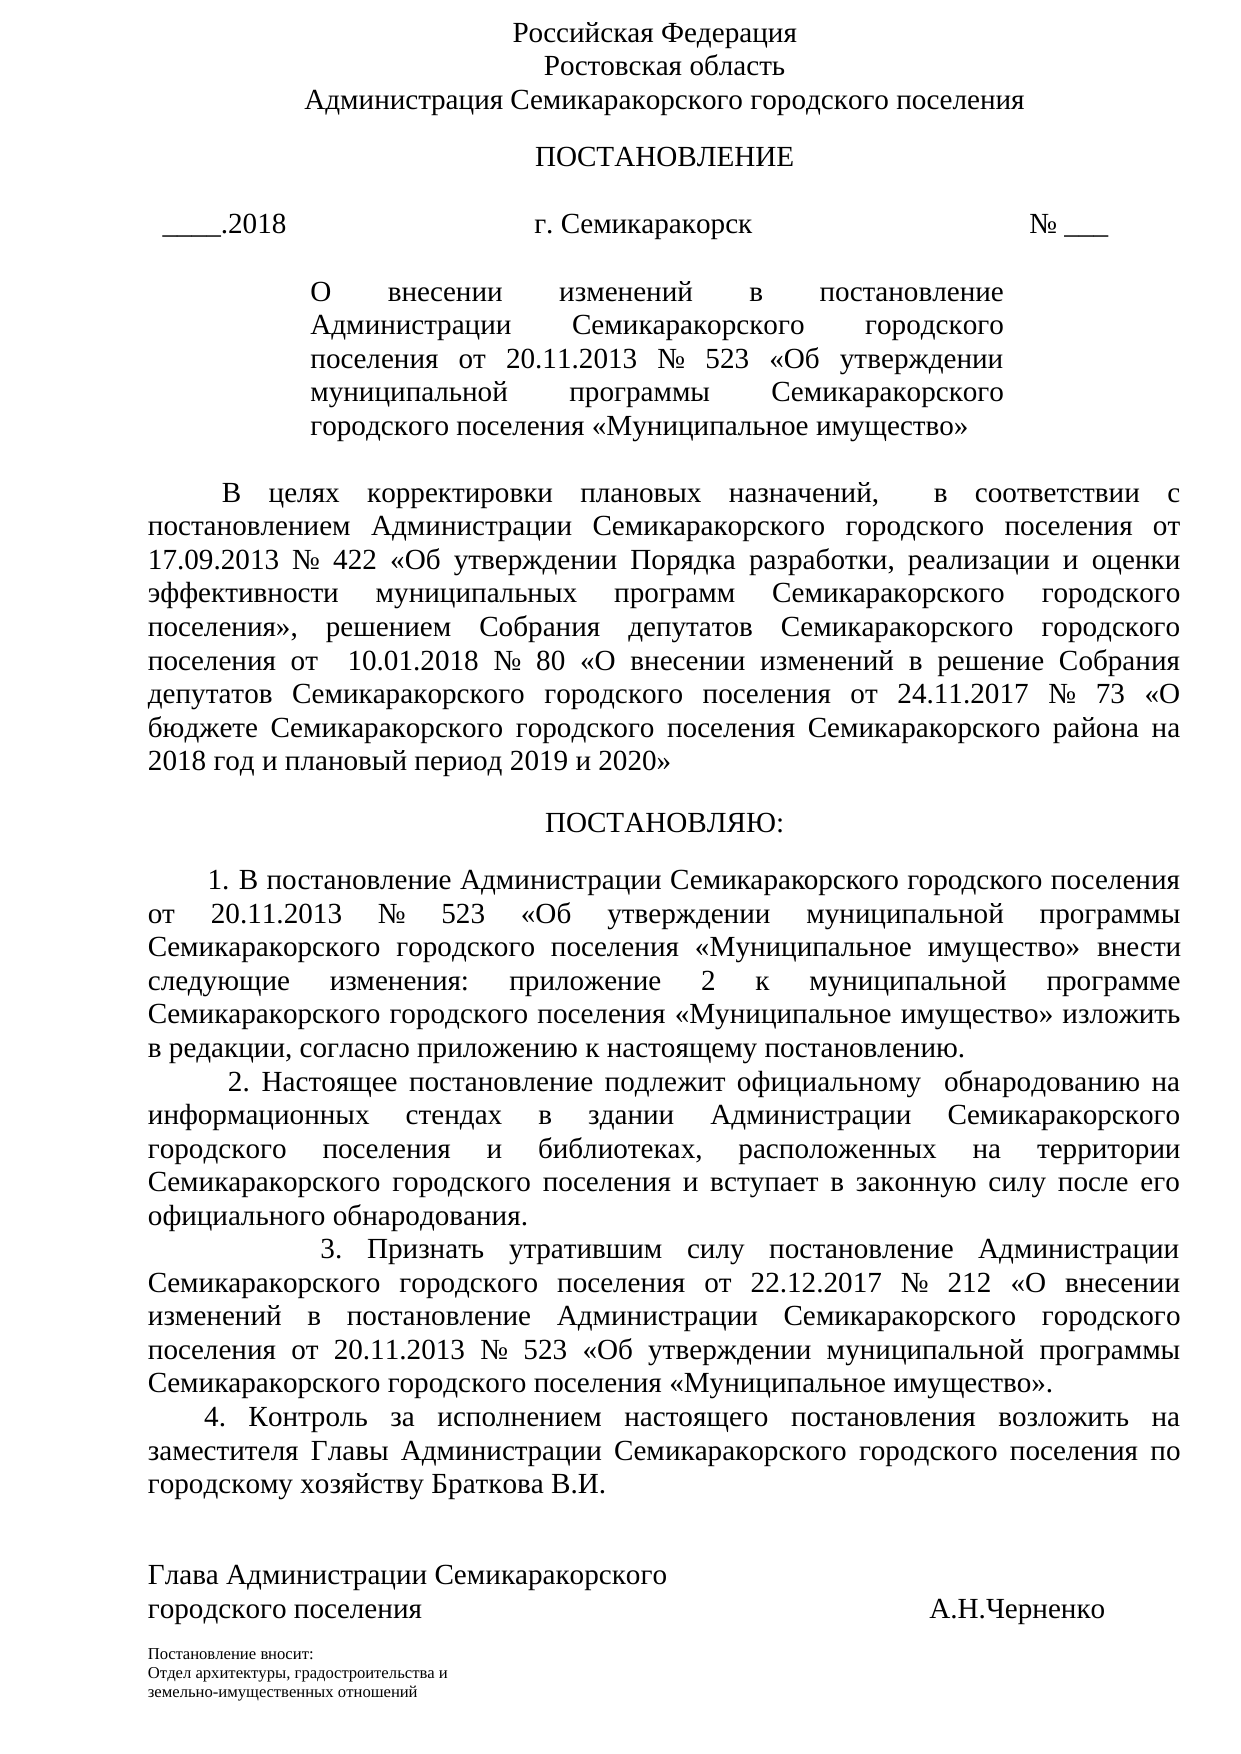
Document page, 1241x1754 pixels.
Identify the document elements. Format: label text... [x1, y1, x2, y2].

text Постановление вносит: [148, 1643, 1181, 1663]
text 1. В постановление Администрации Семикаракорского городского поселения от 20.11.2013 № 523 «Об утверждении муниципальной программы Семикаракорского городского поселения «Муниципальное имущество» внести следующие изменения: приложение 2 к муниципальной программе Семикаракорского городского поселения «Муниципальное имущество» изложить в редакции, согласно приложению к настоящему постановлению. [148, 862, 1181, 1064]
title В целях корректировки плановых назначений, в соответствии с постановлением Администрации Семикаракорского городского поселения от 17.09.2013 № 422 «Об утверждении Порядка разработки, реализации и оценки эффективности муниципальных программ Семикаракорского городского поселения», решением Собрания депутатов Семикаракорского городского поселения от 10.01.2018 № 80 «О внесении изменений в решение Собрания депутатов Семикаракорского городского поселения от 24.11.2017 № 73 «О бюджете Семикаракорского городского поселения Семикаракорского района на 2018 год и плановый период 2019 и 2020» [148, 475, 1181, 777]
text 4. Контроль за исполнением настоящего постановления возложить на заместителя Главы Администрации Семикаракорского городского поселения по городскому хозяйству Браткова В.И. [148, 1399, 1181, 1500]
text О внесении изменений в постановление Администрации Семикаракорского городского поселения от 20.11.2013 № 523 «Об утверждении муниципальной программы Семикаракорского городского поселения «Муниципальное имущество» [310, 274, 1004, 441]
text земельно-имущественных отношений [148, 1682, 1181, 1701]
text 2. Настоящее постановление подлежит официальному обнародованию на информационных стендах в здании Администрации Семикаракорского городского поселения и библиотеках, расположенных на территории Семикаракорского городского поселения и вступает в законную силу после его официального обнародования. [148, 1064, 1181, 1231]
text 3. Признать утратившим силу постановление Администрации Семикаракорского городского поселения от 22.12.2017 № 212 «О внесении изменений в постановление Администрации Семикаракорского городского поселения от 20.11.2013 № 523 «Об утверждении муниципальной программы Семикаракорского городского поселения «Муниципальное имущество». [148, 1231, 1181, 1399]
text Ростовская область [148, 48, 1181, 82]
text Отдел архитектуры, градостроительства и [148, 1663, 1181, 1682]
text ПОСТАНОВЛЯЮ: [148, 805, 1181, 838]
text ____.2018 г. Семикаракорск № ___ [148, 207, 1181, 240]
text Администрация Семикаракорского городского поселения [148, 82, 1181, 115]
text ПОСТАНОВЛЕНИЕ [148, 139, 1181, 173]
text Глава Администрации Семикаракорского [148, 1557, 1181, 1591]
text Российская Федерация [148, 15, 1181, 48]
text городского поселения А.Н.Черненко [148, 1591, 1181, 1624]
